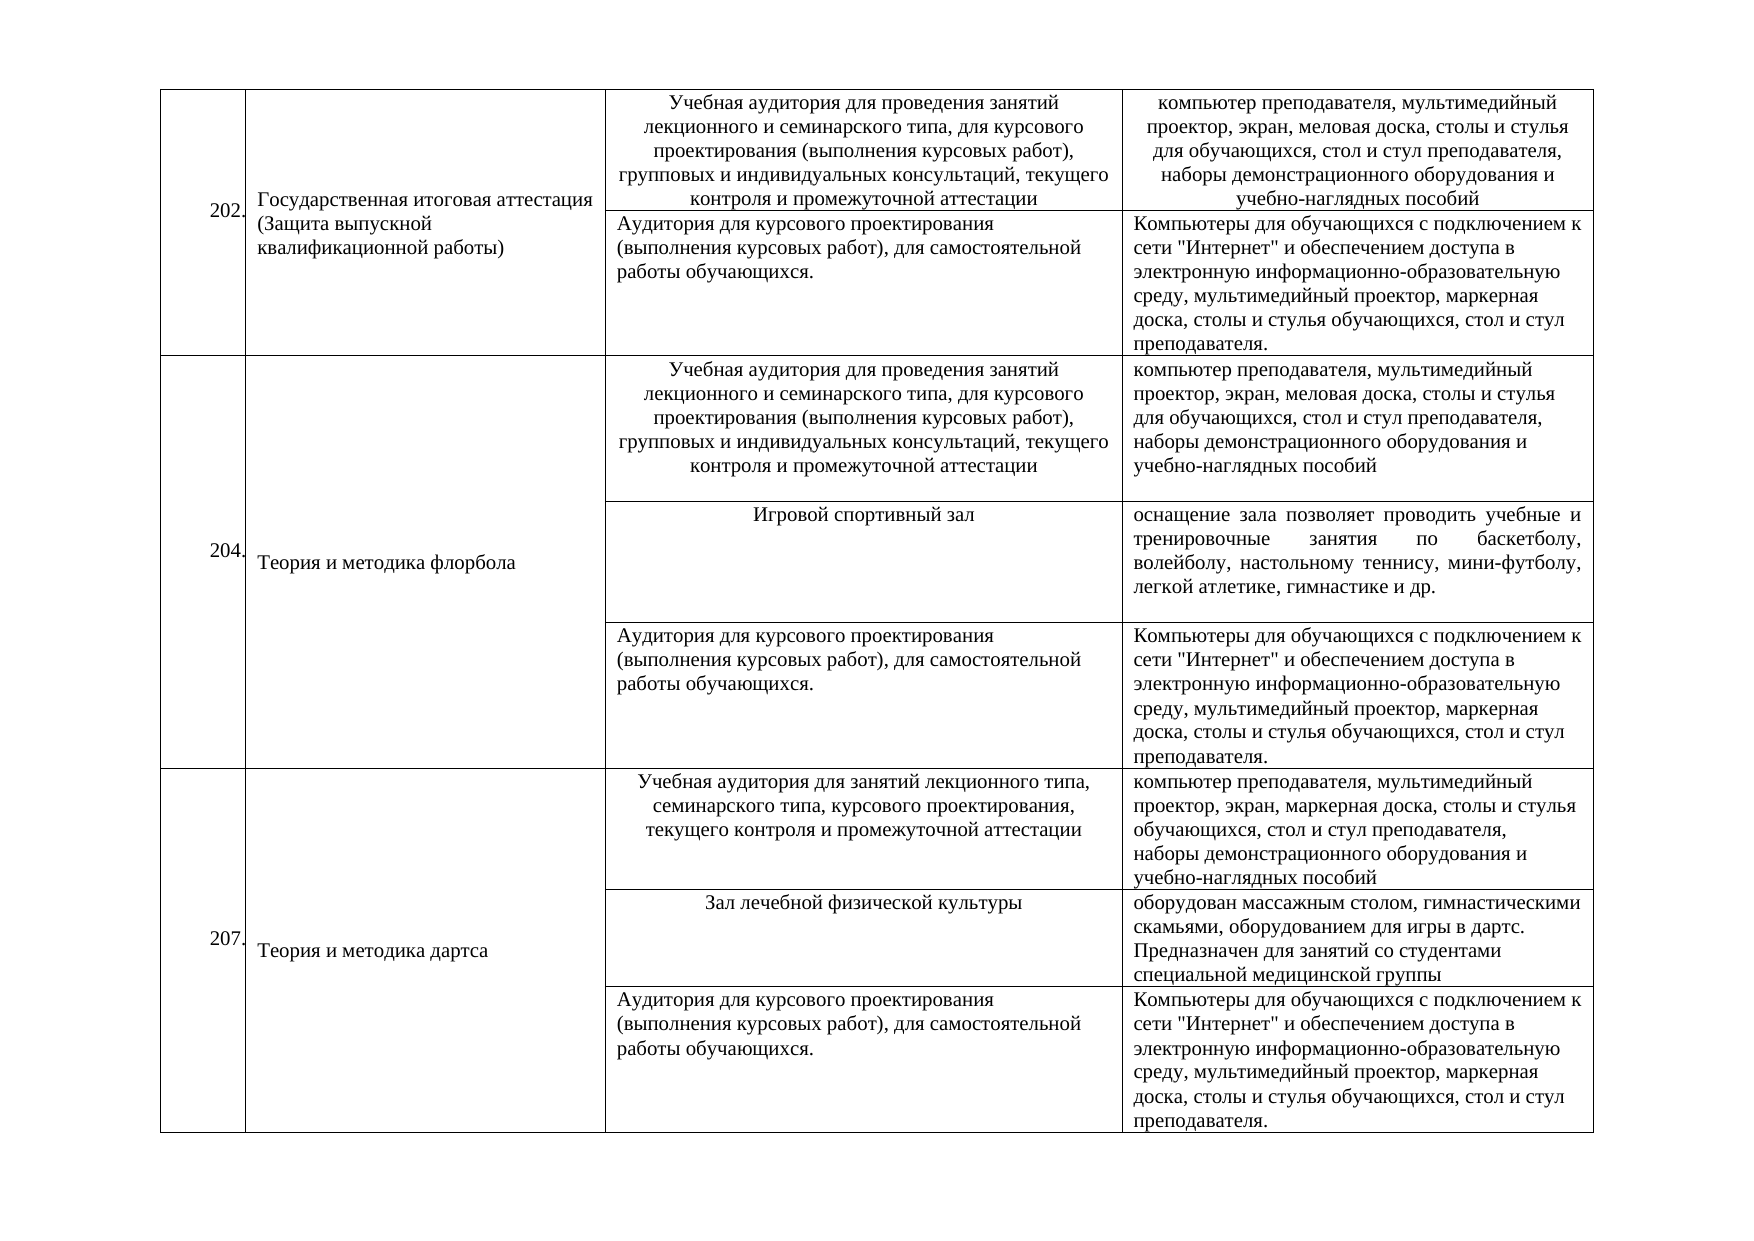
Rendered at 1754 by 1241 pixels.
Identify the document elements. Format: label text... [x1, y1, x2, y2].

table_cell оборудован массажным столом, гимнастическими скамьями, оборудованием для игры в дартс. Предназначен для занятий со студентами специальной медицинской группы [1123, 890, 1593, 986]
table_cell [161, 769, 245, 1132]
table_cell Учебная аудитория для занятий лекционного типа, семинарского типа, курсового проектирования, текущего контроля и промежуточной аттестации [606, 769, 1122, 889]
table_cell [161, 90, 245, 355]
table_cell Государственная итоговая аттестация (Защита выпускной квалификационной работы) [246, 90, 605, 355]
table_cell [161, 356, 245, 768]
table_cell Аудитория для курсового проектирования (выполнения курсовых работ), для самостоятельной работы обучающихся. [606, 211, 1122, 355]
table_cell Теория и методика флорбола [246, 356, 605, 768]
table_cell компьютер преподавателя, мультимедийный проектор, экран, маркерная доска, столы и стулья обучающихся, стол и стул преподавателя, наборы демонстрационного оборудования и учебно-наглядных пособий [1123, 769, 1593, 889]
table_cell Игровой спортивный зал [606, 502, 1122, 622]
table_cell оснащение зала позволяет проводить учебные и тренировочные занятия по баскетболу, волейболу, настольному теннису, мини-футболу, легкой атлетике, гимнастике и др. [1123, 502, 1593, 622]
table_cell Аудитория для курсового проектирования (выполнения курсовых работ), для самостоятельной работы обучающихся. [606, 623, 1122, 768]
table_cell Теория и методика дартса [246, 769, 605, 1132]
table_cell Аудитория для курсового проектирования (выполнения курсовых работ), для самостоятельной работы обучающихся. [606, 987, 1122, 1132]
table_cell Зал лечебной физической культуры [606, 890, 1122, 986]
